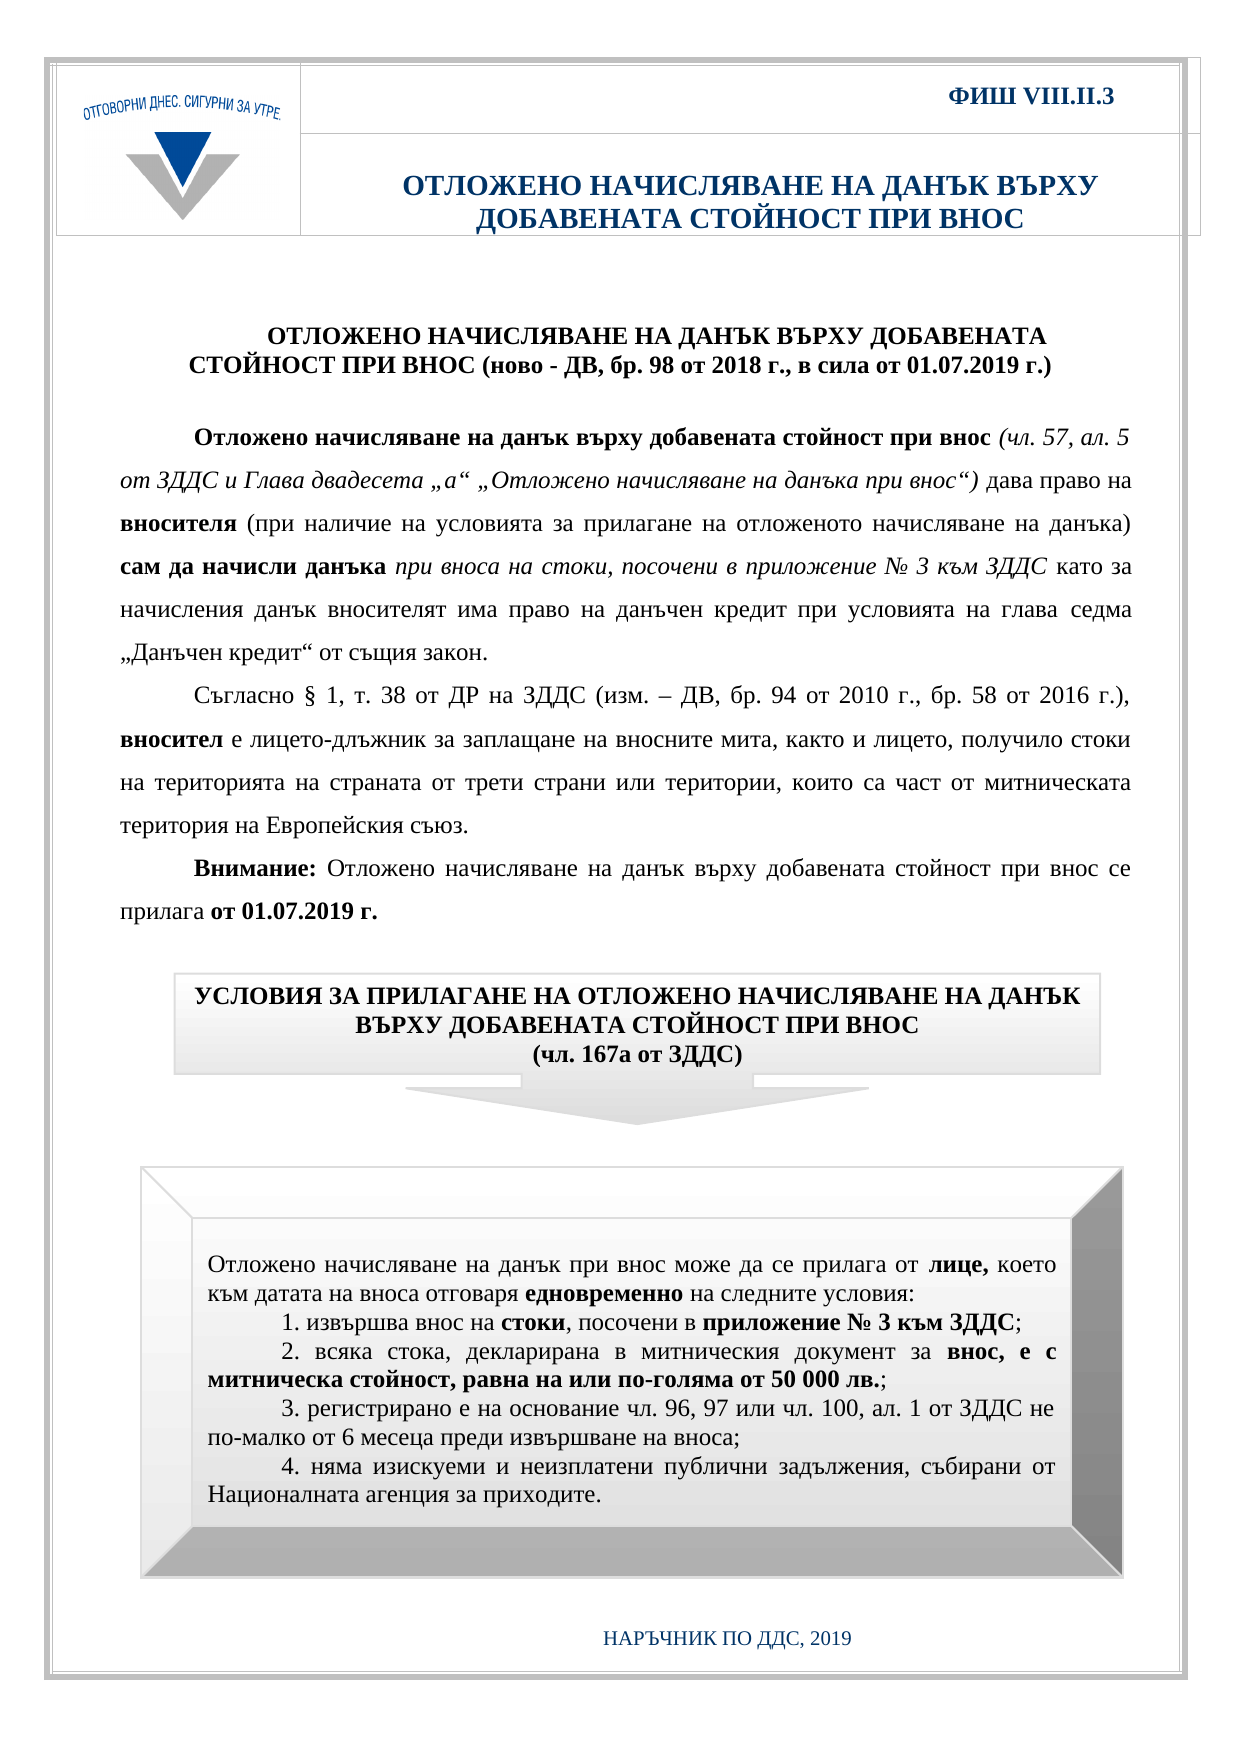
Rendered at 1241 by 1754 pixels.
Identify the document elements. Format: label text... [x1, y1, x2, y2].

text Внимание: Отложено начисляване на данък върху добавената стойност при внос се прилага от 01.07.2019 г. [120, 853, 1132, 925]
text Отложено начисляване на данък върху добавената стойност при внос (чл. 57, ал. 5 от ЗДДС и Глава двадесета „а“ „Отложено начисляване на данъка при внос“) дава право на вносителя (при наличие на условията за прилагане на отложеното начисляване на данъка) сам да начисли данъка при вноса на стоки, посочени в приложение № 3 към ЗДДС като за начисления данък вносителят има право на данъчен кредит при условията на глава седма „Данъчен кредит“ от същия закон. [120, 422, 1132, 666]
text ОТЛОЖЕНО НАЧИСЛЯВАНЕ НА ДАНЪК ВЪРХУ ДОБАВЕНАТА СТОЙНОСТ ПРИ ВНОС (ново - ДВ, бр. 98 от 2018 г., в сила от 01.07.2019 г.) [120, 321, 1120, 379]
text Съгласно § 1, т. 38 от ДР на ЗДДС (изм. – ДВ, бр. 94 от 2010 г., бр. 58 от 2016 г.), вносител е лицето-длъжник за заплащане на вносните мита, както и лицето, получило стоки на територията на страната от трети страни или територии, които са част от митническата територия на Европейския съюз. [120, 681, 1132, 839]
picture [83, 95, 281, 220]
